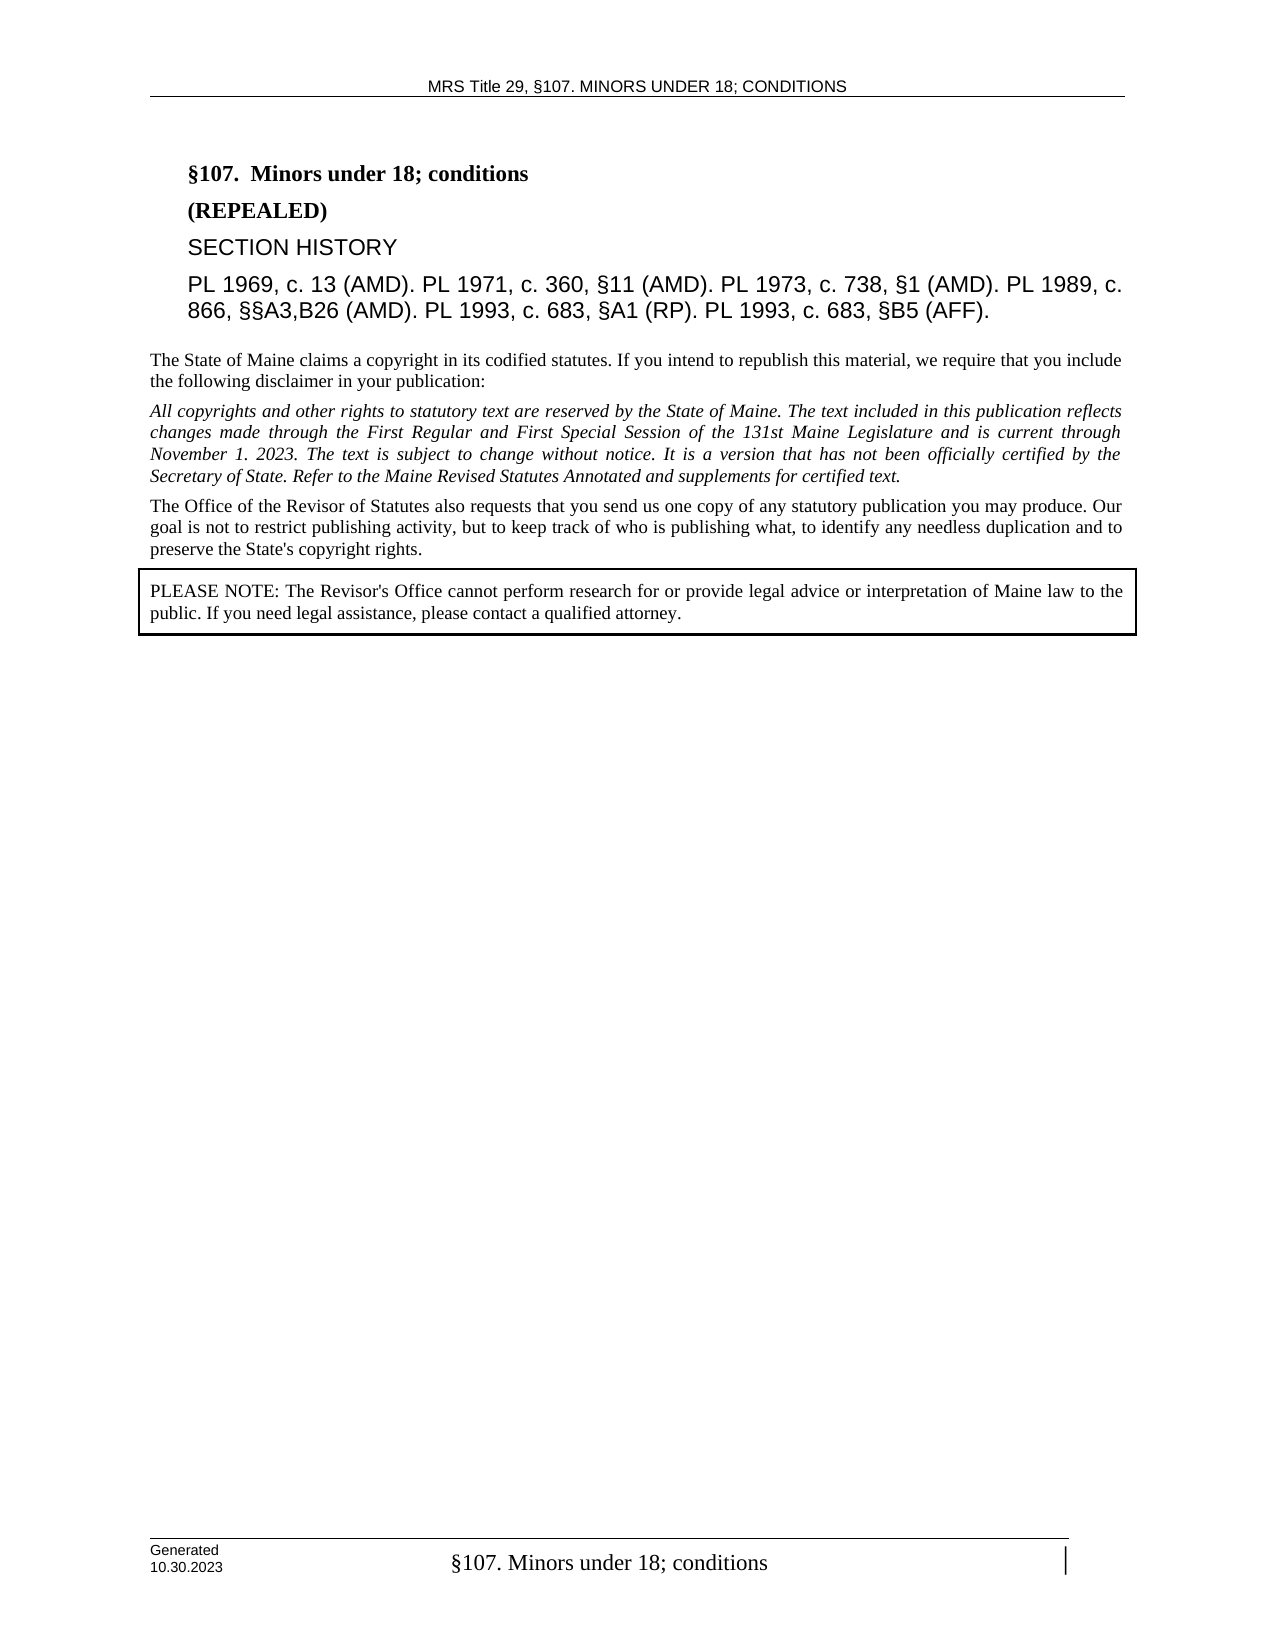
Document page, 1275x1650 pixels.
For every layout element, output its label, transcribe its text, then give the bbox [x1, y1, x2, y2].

text The State of Maine claims a copyright in its codified statutes. If you intend to republish this material, we require that you include the following disclaimer in your publication: [150, 348, 1125, 392]
text (REPEALED) [187, 197, 1125, 223]
text All copyrights and other rights to statutory text are reserved by the State of Maine. The text included in this publication reflects changes made through the First Regular and First Special Session of the 131st Maine Legislature and is current through November 1. 2023 . The text is subject to change without notice. It is a version that has not been officially certified by the Secretary of State. Refer to the Maine Revised Statutes Annotated and supplements for certified text. [150, 400, 1125, 486]
text The Office of the Revisor of Statutes also requests that you send us one copy of any statutory publication you may produce. Our goal is not to restrict publishing activity, but to keep track of who is publishing what, to identify any needless duplication and to preserve the State's copyright rights. [150, 494, 1125, 559]
text PLEASE NOTE: The Revisor's Office cannot perform research for or provide legal advice or interpretation of Maine law to the public. If you need legal assistance, please contact a qualified attorney. [140, 570, 1135, 633]
text PL 1969, c. 13 (AMD). PL 1971, c. 360, §11 (AMD). PL 1973, c. 738, §1 (AMD). PL 1989, c. 866, §§A3,B26 (AMD). PL 1993, c. 683, §A1 (RP). PL 1993, c. 683, §B5 (AFF). [187, 271, 1125, 323]
text §107. Minors under 18; conditions [187, 160, 1125, 187]
text SECTION HISTORY [187, 234, 1125, 260]
